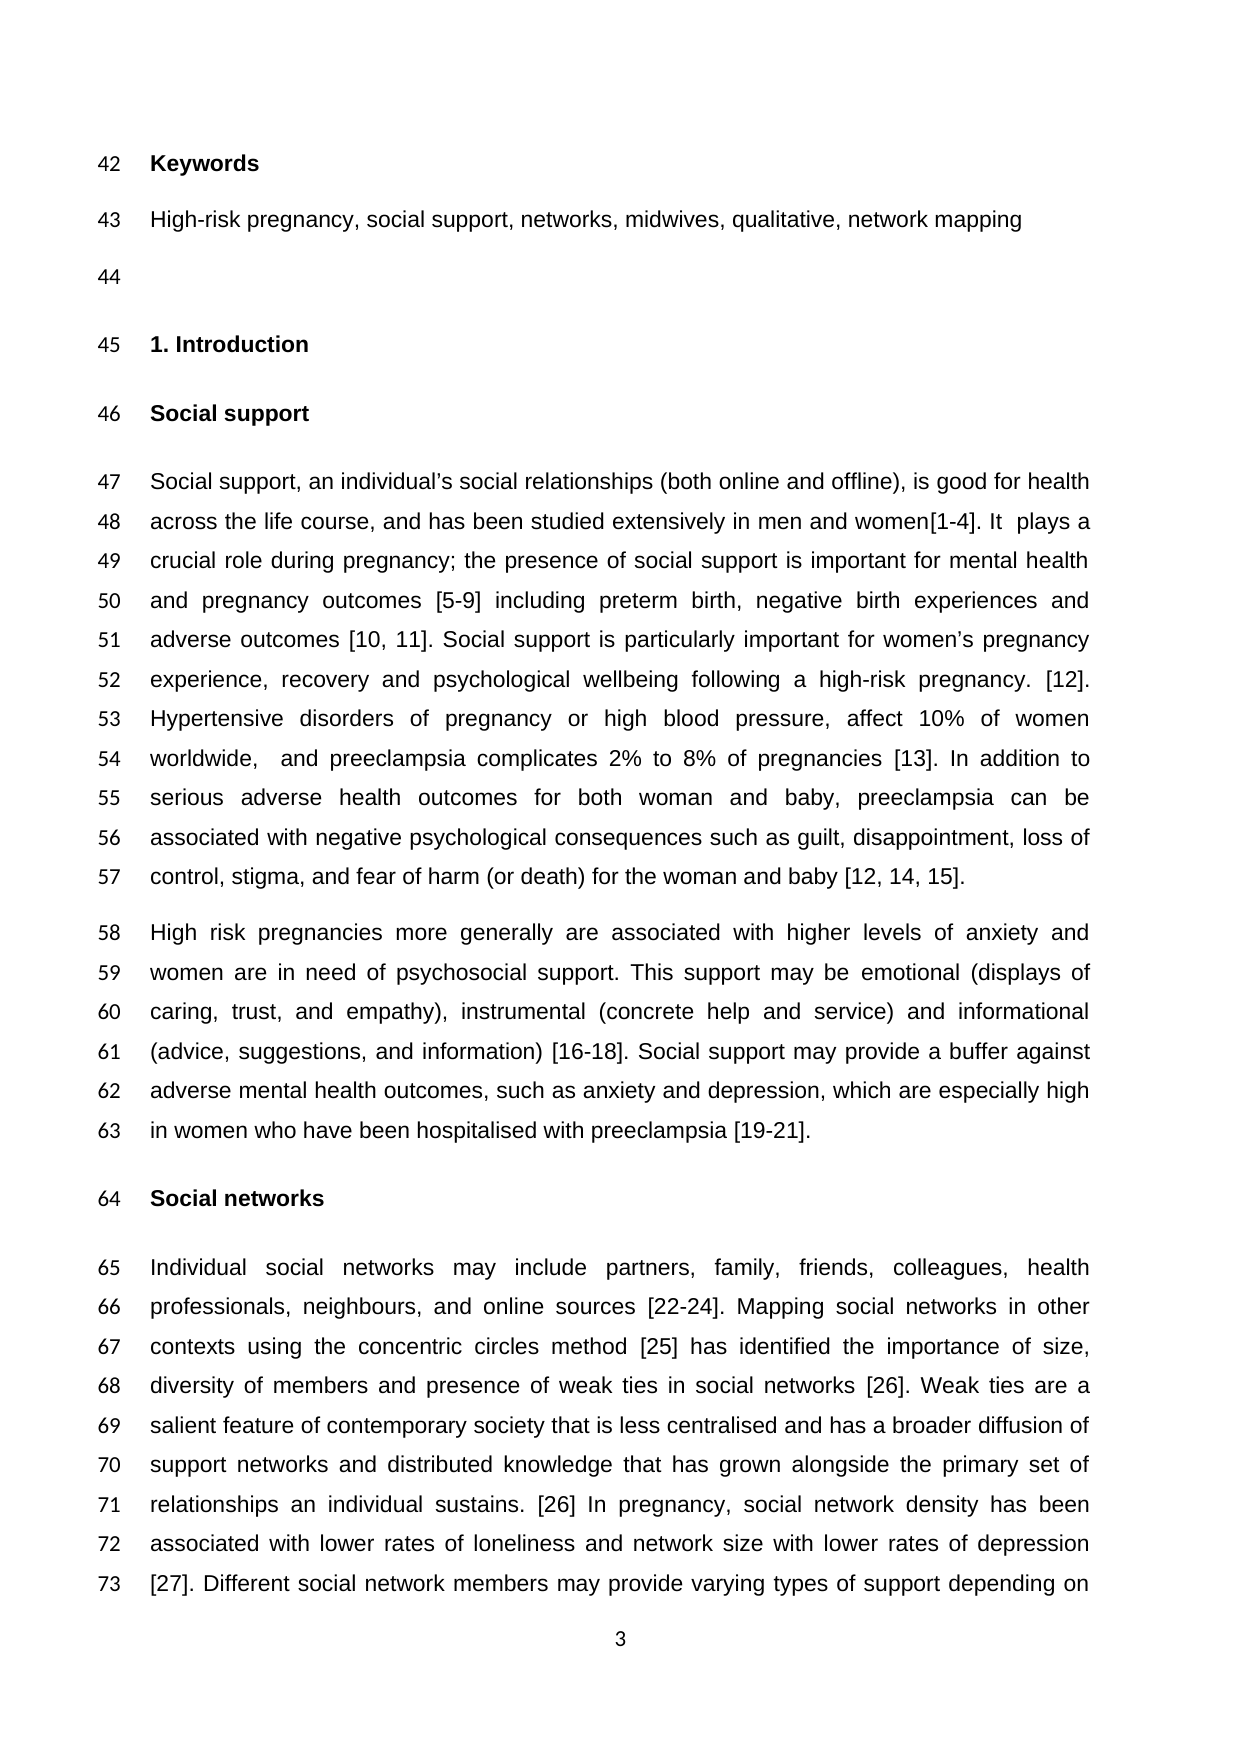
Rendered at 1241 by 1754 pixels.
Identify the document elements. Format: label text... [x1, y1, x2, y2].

text High-risk pregnancy, social support, networks, midwives, qualitative, network mapping [150, 206, 1090, 232]
text Keywords [150, 150, 1090, 176]
subtitle Social networks [150, 1185, 1090, 1212]
subtitle Social support [150, 399, 1090, 426]
text High risk pregnancies more generally are associated with higher levels of anxiety and women are in need of psychosocial support. This support may be emotional (displays of caring, trust, and empathy), instrumental (concrete help and service) and informational (advice, suggestions, and information) [16-18]. Social support may provide a buffer against adverse mental health outcomes, such as anxiety and depression, which are especially high in women who have been hospitalised with preeclampsia [19-21]. [150, 1024, 1090, 1143]
text Social support, an individual’s social relationships (both online and offline), is good for health across the life course, and has been studied extensively in men and women[1-4]. It plays a crucial role during pregnancy; the presence of social support is important for mental health and pregnancy outcomes [5-9] including preterm birth, negative birth experiences and adverse outcomes [10, 11]. Social support is particularly important for women’s pregnancy experience, recovery and psychological wellbeing following a high-risk pregnancy. [12]. Hypertensive disorders of pregnancy or high blood pressure, affect 10% of women worldwide, and preeclampsia complicates 2% to 8% of pregnancies [13]. In addition to serious adverse health outcomes for both woman and baby, preeclampsia can be associated with negative psychological consequences such as guilt, disappointment, loss of control, stigma, and fear of harm (or death) for the woman and baby [12, 14, 15]. [150, 468, 1090, 889]
subtitle 1. Introduction [150, 331, 1090, 357]
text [150, 1254, 1090, 1596]
text High risk pregnancies more generally are associated with higher levels of anxiety and women are in need of psychosocial support. This support may be emotional (displays of caring, trust, and empathy), instrumental (concrete help and service) and informational (advice, suggestions, and information) [16-18]. Social support may provide a buffer against adverse mental health outcomes, such as anxiety and depression, which are especially high in women who have been hospitalised with preeclampsia [19-21]. [150, 919, 1090, 998]
